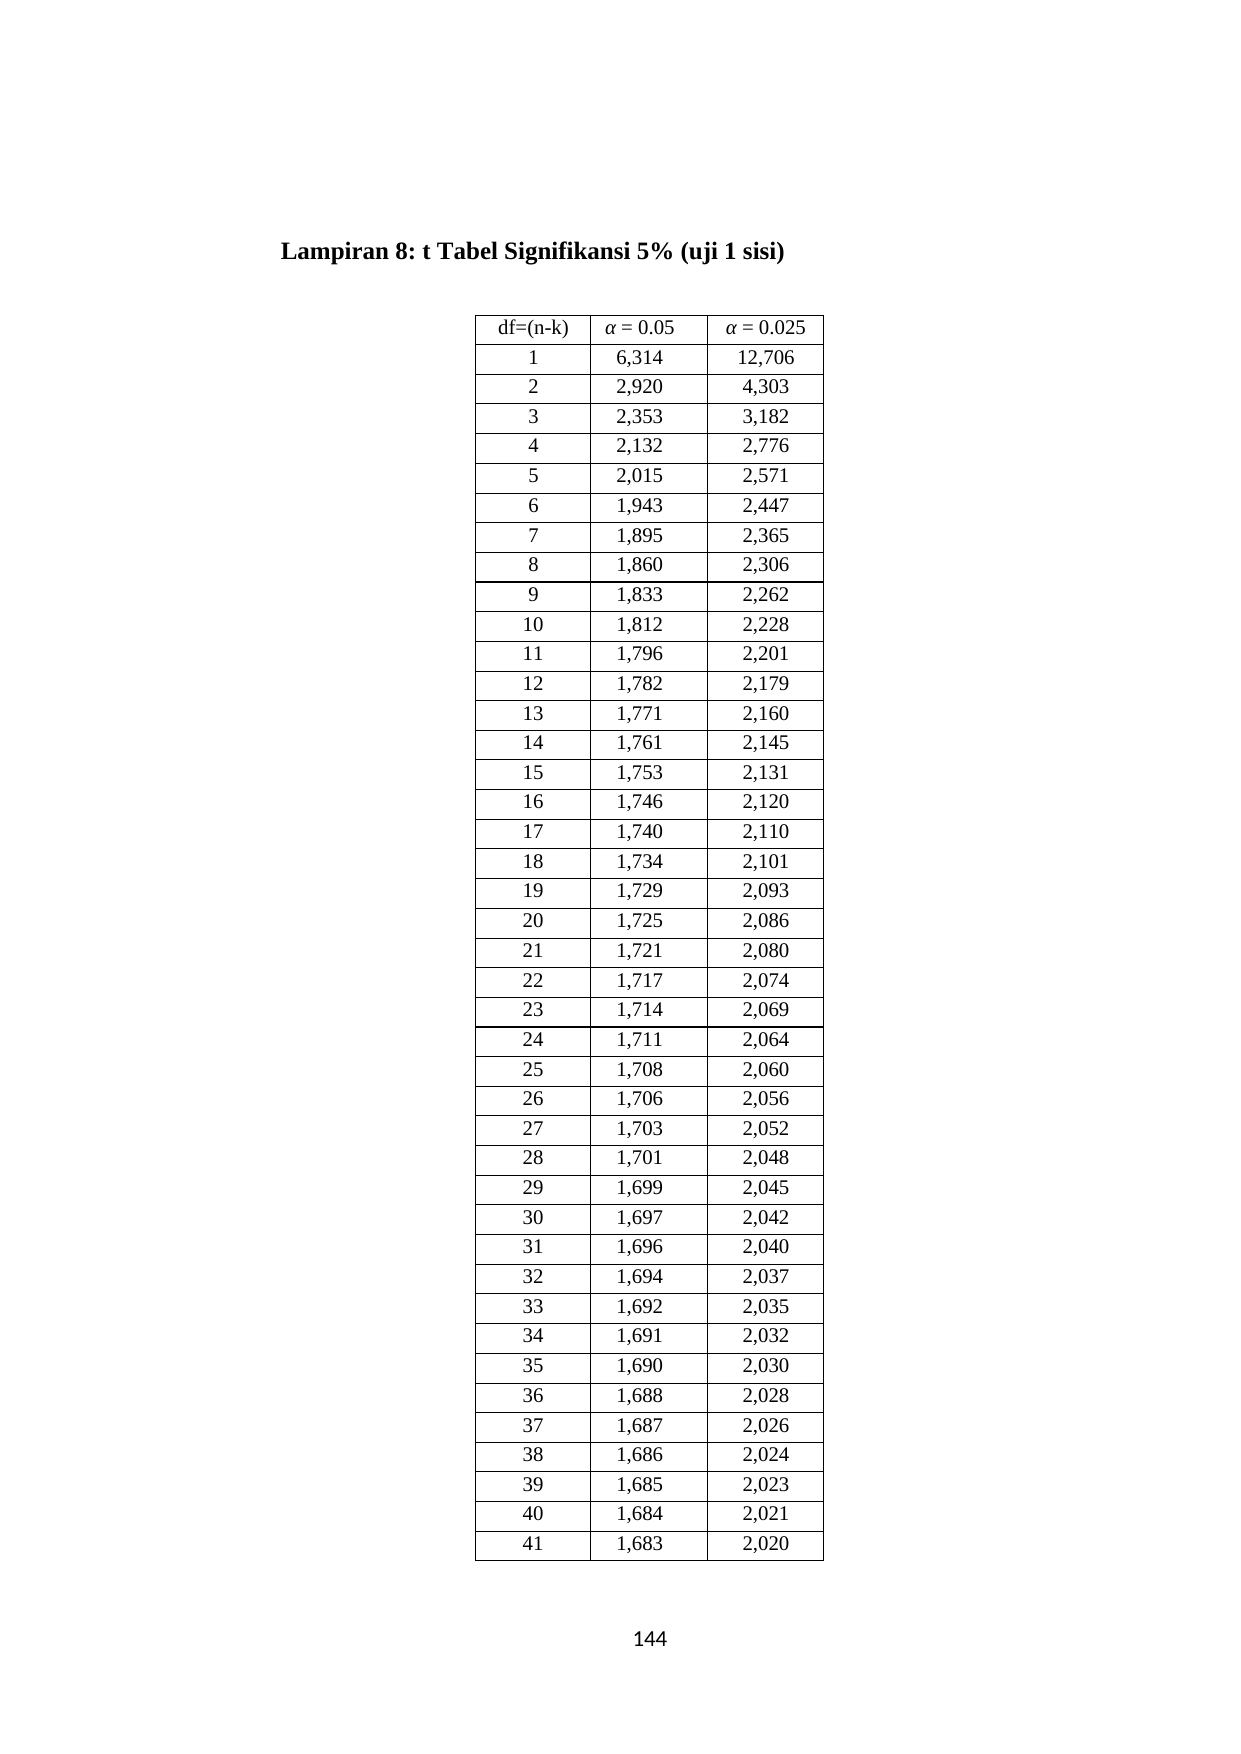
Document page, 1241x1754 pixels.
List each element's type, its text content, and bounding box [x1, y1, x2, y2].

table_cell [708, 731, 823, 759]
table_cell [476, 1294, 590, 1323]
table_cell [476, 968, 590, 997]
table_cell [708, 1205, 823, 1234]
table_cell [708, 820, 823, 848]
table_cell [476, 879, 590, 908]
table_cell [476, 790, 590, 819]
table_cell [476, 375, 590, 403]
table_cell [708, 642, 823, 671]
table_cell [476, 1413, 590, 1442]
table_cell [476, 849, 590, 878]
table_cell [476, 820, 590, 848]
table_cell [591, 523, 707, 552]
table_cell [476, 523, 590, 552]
list Lampiran 8: t Tabel Signifikansi 5% (uji 1 sisi) [281, 236, 1063, 265]
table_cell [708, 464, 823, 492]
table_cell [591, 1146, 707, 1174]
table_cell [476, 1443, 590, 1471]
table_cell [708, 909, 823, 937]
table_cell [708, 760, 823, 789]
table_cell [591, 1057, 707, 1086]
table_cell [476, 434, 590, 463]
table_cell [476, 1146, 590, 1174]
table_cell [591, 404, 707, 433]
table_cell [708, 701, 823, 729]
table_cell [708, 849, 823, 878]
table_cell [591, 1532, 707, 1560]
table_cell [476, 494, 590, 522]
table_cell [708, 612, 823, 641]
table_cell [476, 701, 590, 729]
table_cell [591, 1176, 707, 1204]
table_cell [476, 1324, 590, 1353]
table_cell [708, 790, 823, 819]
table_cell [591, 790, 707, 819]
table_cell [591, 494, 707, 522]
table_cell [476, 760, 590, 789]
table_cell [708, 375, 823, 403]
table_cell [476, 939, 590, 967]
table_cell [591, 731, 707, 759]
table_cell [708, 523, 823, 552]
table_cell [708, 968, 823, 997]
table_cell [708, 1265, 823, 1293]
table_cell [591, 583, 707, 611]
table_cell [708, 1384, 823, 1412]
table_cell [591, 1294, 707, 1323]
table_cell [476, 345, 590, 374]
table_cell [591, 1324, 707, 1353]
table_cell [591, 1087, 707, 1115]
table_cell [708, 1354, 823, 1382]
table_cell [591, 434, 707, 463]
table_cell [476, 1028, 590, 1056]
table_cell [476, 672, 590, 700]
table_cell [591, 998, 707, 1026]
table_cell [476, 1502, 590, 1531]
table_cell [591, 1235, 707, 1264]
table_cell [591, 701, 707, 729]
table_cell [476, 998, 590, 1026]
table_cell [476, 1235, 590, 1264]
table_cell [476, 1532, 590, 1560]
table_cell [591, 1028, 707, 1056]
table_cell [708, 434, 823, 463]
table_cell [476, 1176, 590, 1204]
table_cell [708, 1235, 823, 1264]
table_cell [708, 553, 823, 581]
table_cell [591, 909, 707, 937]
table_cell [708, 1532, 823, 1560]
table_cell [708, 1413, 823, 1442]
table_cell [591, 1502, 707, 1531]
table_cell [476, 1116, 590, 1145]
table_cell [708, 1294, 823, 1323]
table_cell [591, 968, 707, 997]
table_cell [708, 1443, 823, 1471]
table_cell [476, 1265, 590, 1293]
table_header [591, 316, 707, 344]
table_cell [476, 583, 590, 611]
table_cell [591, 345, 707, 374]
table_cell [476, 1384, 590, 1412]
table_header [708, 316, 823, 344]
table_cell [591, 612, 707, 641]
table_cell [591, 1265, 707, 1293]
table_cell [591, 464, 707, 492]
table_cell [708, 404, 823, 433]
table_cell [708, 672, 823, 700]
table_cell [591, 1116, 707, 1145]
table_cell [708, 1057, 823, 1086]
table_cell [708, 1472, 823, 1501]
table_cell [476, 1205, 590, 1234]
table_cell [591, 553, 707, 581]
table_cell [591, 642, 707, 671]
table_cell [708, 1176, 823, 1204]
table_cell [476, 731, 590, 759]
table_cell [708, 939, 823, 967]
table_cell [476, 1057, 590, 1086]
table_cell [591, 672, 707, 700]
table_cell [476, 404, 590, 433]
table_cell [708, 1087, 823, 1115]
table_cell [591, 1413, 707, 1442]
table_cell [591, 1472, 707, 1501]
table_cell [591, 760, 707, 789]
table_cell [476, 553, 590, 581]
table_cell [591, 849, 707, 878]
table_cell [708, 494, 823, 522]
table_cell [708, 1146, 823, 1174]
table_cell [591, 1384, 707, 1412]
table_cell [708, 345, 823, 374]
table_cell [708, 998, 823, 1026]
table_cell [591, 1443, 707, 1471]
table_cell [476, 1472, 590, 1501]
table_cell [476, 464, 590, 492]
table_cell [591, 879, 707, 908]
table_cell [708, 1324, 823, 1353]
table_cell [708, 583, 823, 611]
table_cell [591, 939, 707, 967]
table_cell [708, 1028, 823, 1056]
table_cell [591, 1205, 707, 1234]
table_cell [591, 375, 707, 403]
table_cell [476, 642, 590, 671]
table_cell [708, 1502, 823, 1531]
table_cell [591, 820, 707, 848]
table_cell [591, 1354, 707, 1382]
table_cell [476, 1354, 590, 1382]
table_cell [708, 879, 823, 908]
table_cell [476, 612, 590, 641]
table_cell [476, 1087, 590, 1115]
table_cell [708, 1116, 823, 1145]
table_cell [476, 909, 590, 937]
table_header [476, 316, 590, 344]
